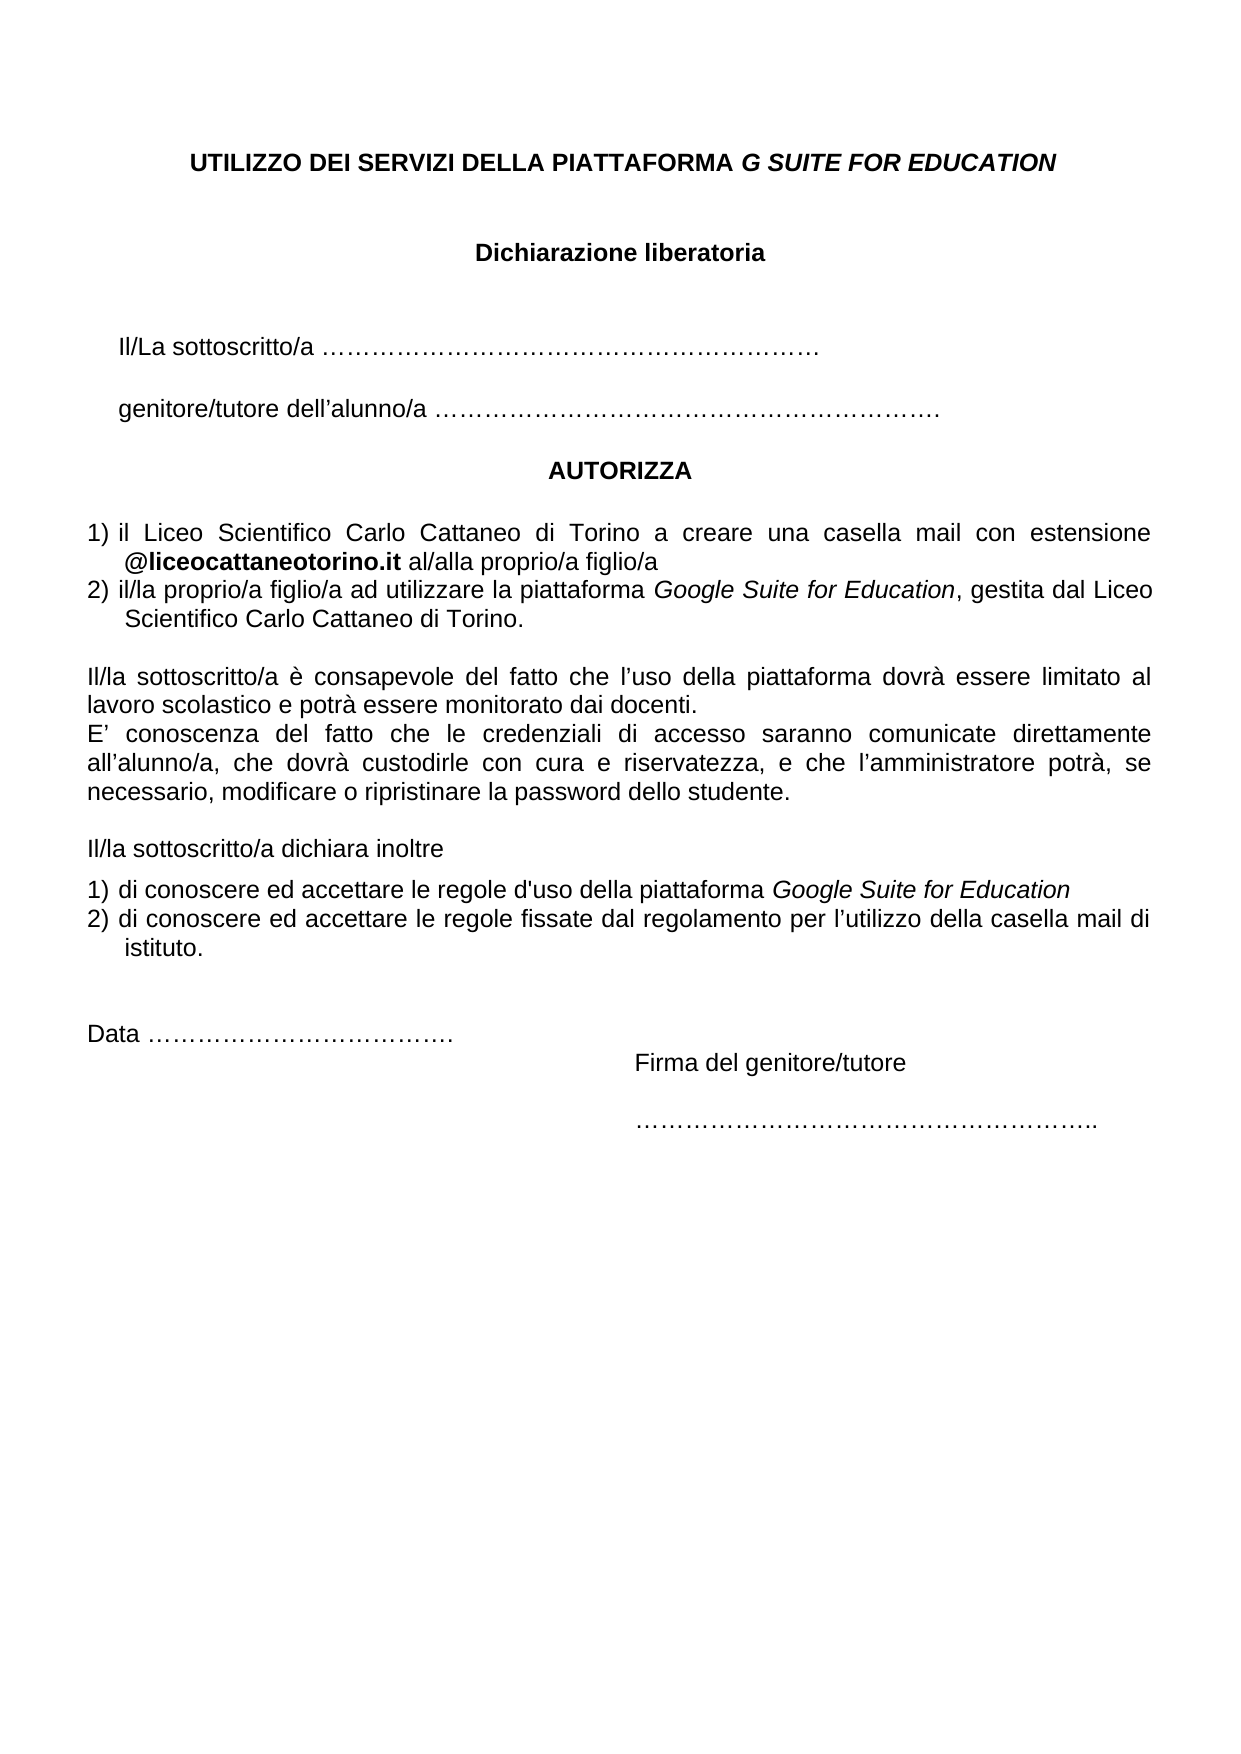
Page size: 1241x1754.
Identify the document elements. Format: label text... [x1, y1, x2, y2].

text Il/la sottoscritto/a dichiara inoltre [87, 834, 1153, 863]
list di conoscere ed accettare le regole fissate dal regolamento per l’utilizzo della casella mail di istituto. [87, 904, 1152, 962]
text Il/La sottoscritto/a …………………………………………………… [118, 332, 1122, 360]
text genitore/tutore dell’alunno/a ……………………………………………………. [118, 394, 1122, 422]
text ……………………………………………….. [529, 1105, 1153, 1134]
text UTILIZZO DEI SERVIZI DELLA PIATTAFORMA G SUITE FOR EDUCATION [109, 148, 1139, 176]
text Data ………………………………. [87, 1019, 1153, 1048]
text Dichiarazione liberatoria [118, 238, 1122, 267]
list il/la proprio/a figlio/a ad utilizzare la piattaforma Google Suite for Education, gestita dal Liceo Scientifico Carlo Cattaneo di Torino. [87, 575, 1153, 633]
list il Liceo Scientifico Carlo Cattaneo di Torino a creare una casella mail con estensione @liceocattaneotorino.it al/alla proprio/a figlio/a [87, 518, 1153, 575]
text Firma del genitore/tutore [529, 1048, 1153, 1077]
text Il/la sottoscritto/a è consapevole del fatto che l’uso della piattaforma dovrà essere limitato al lavoro scolastico e potrà essere monitorato dai docenti. [87, 662, 1153, 719]
list di conoscere ed accettare le regole d'uso della piattaforma Google Suite for Education [87, 875, 1153, 904]
text AUTORIZZA [118, 456, 1122, 484]
text E’ conoscenza del fatto che le credenziali di accesso saranno comunicate direttamente all’alunno/a, che dovrà custodirle con cura e riservatezza, e che l’amministratore potrà, se necessario, modificare o ripristinare la password dello studente. [87, 719, 1153, 805]
